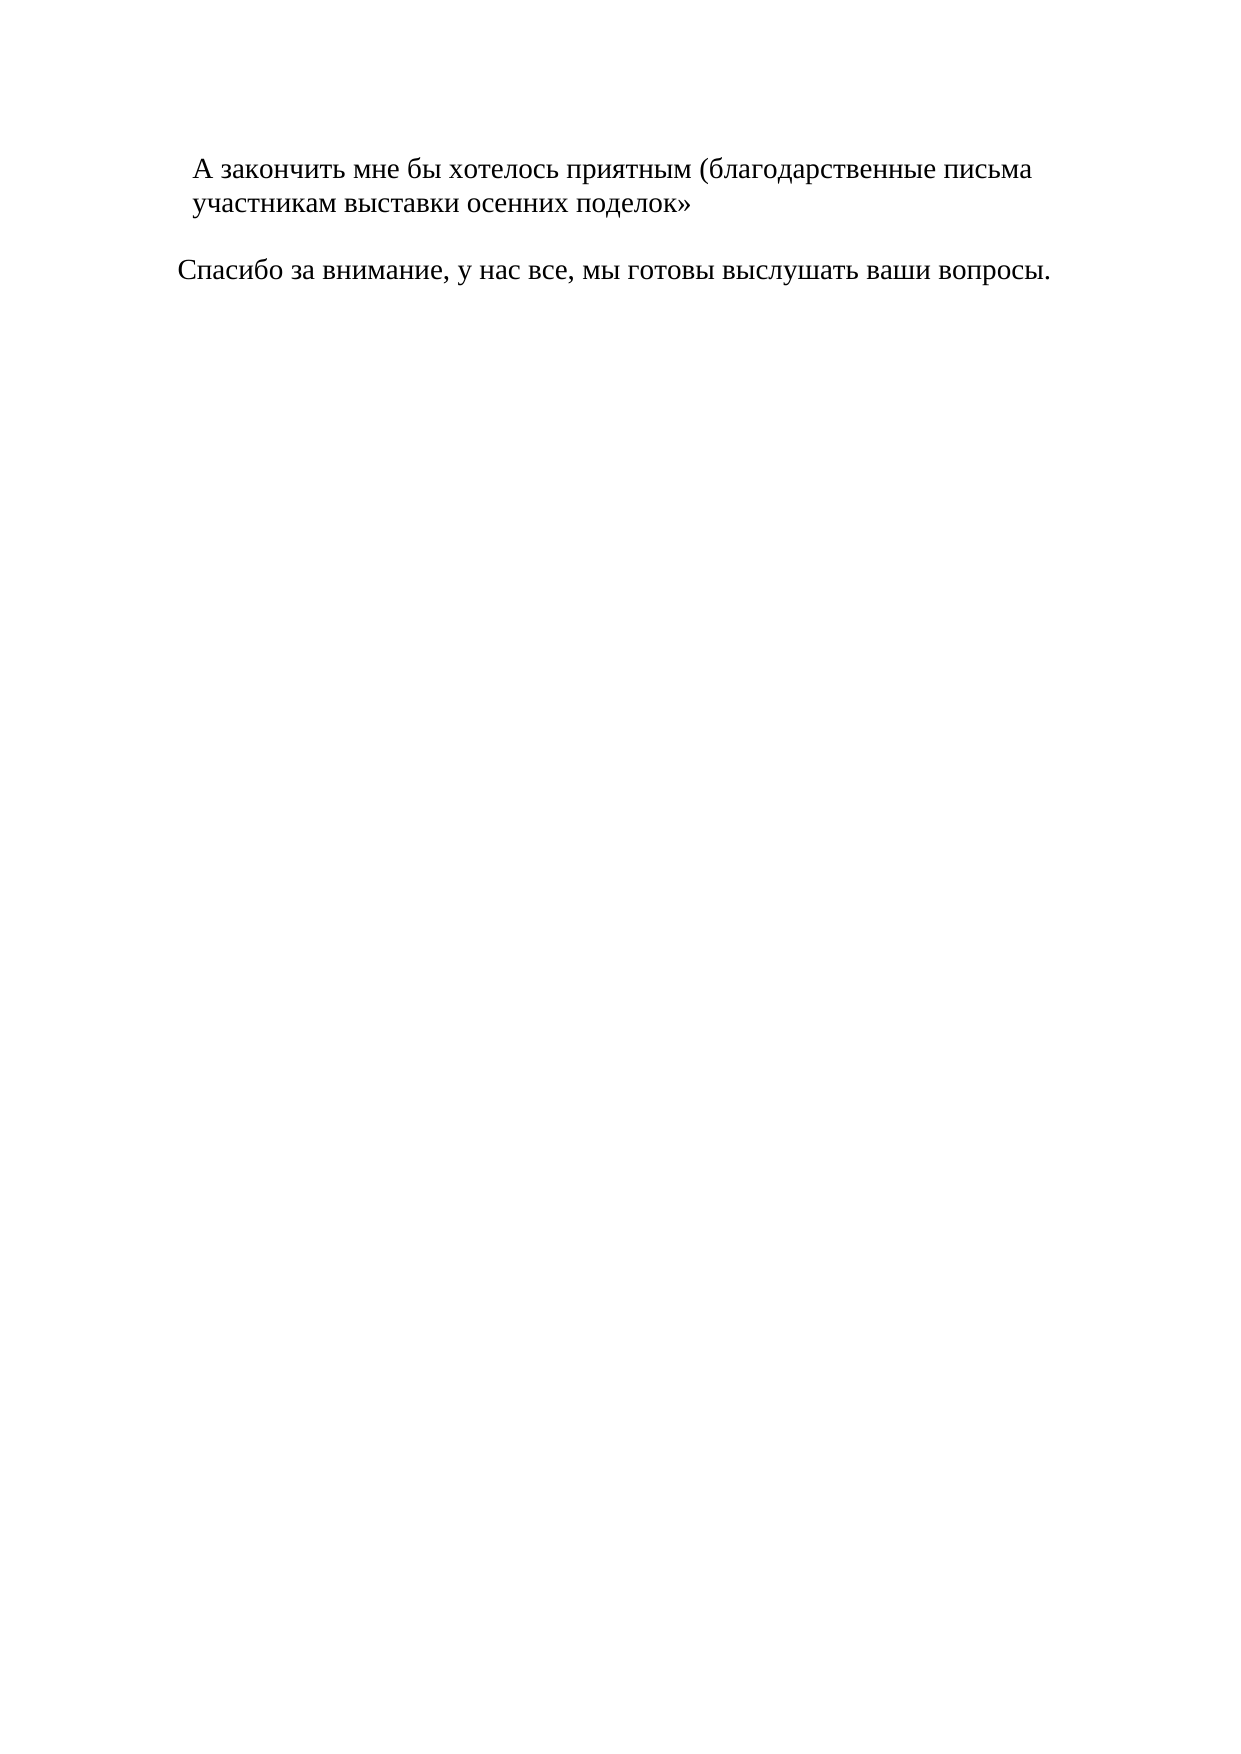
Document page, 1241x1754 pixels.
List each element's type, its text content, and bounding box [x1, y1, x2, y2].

list А закончить мне бы хотелось приятным (благодарственные письма участникам выставки осенних поделок» [192, 152, 1152, 219]
text Спасибо за внимание, у нас все, мы готовы выслушать ваши вопросы. [177, 252, 1152, 286]
